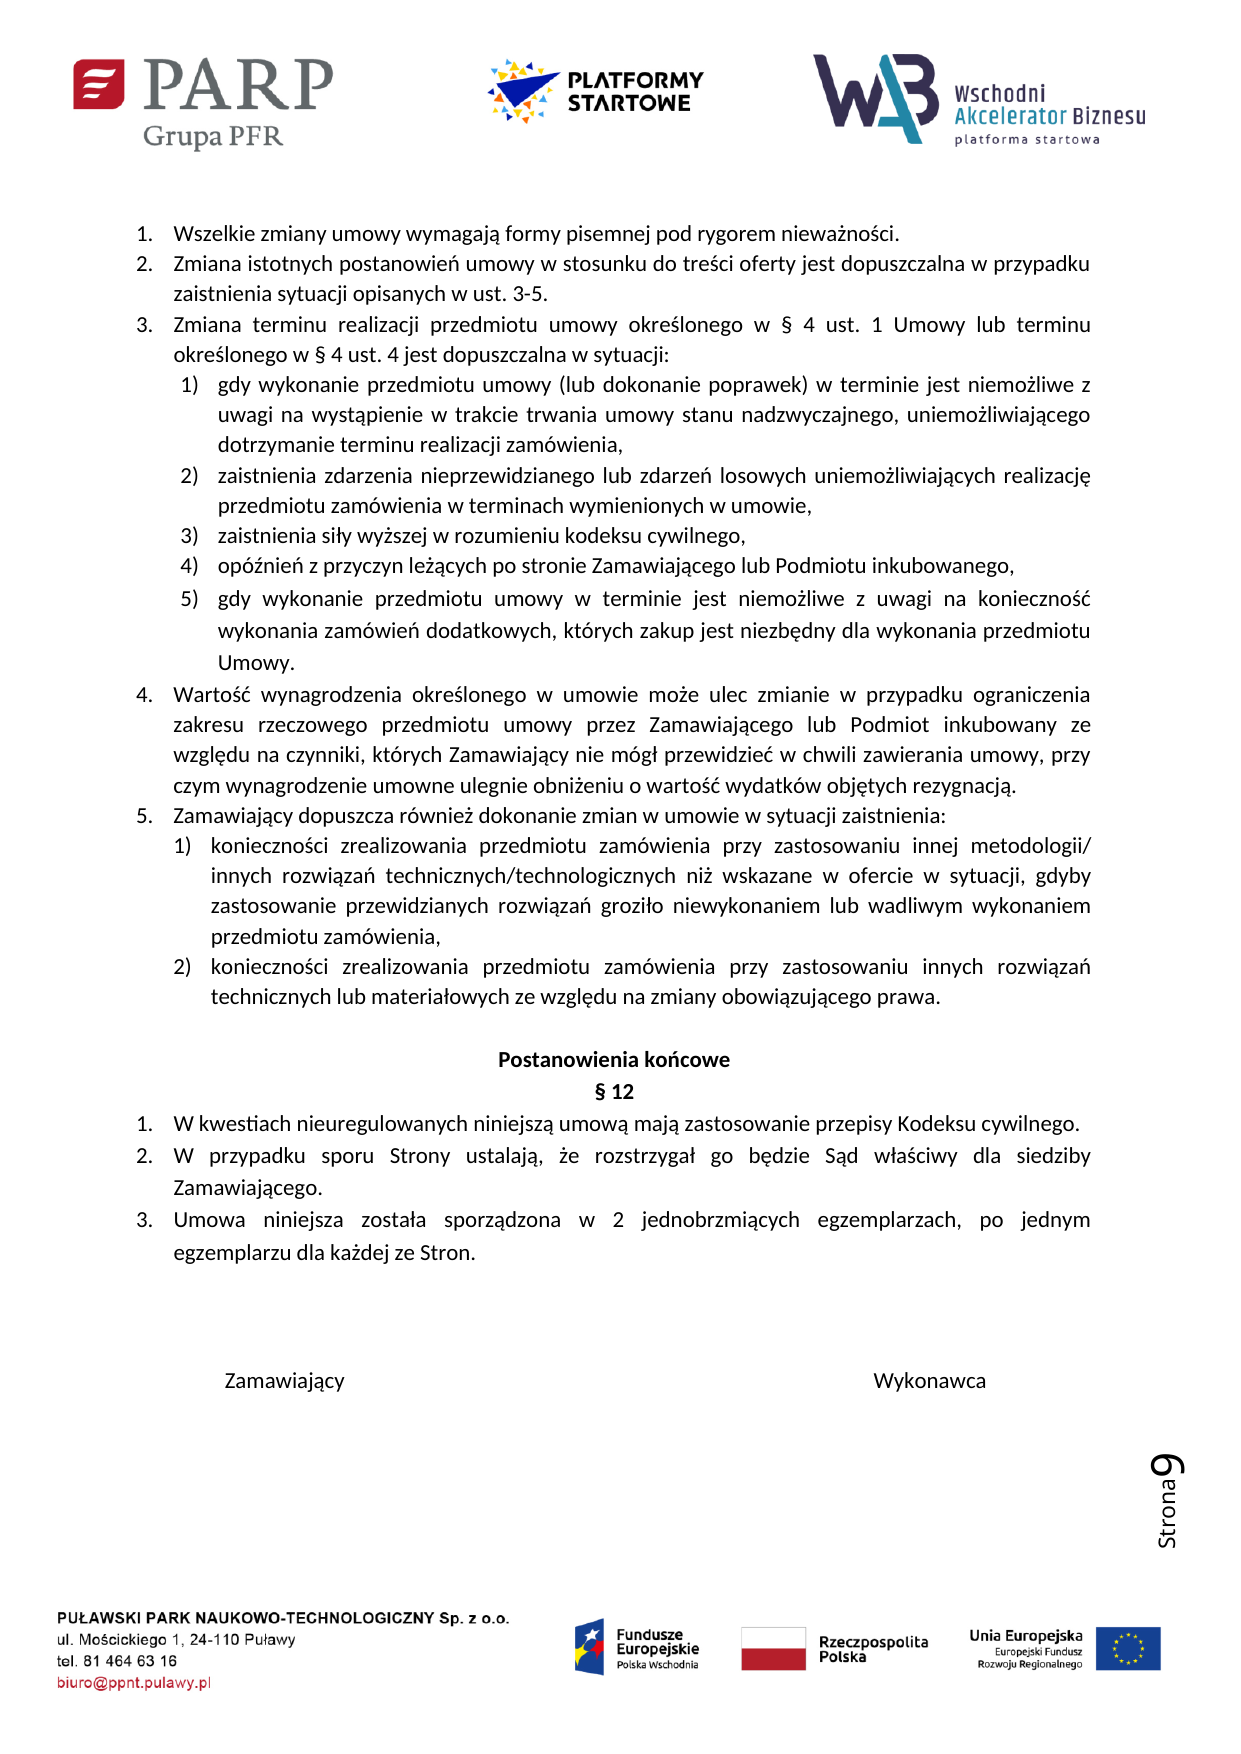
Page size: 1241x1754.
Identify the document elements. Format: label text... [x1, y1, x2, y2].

list W kwestiach nieuregulowanych niniejszą umową mają zastosowanie przepisy Kodeksu cywilnego. [136, 1109, 1092, 1137]
list Zmiana istotnych postanowień umowy w stosunku do treści oferty jest dopuszczalna w przypadku zaistnienia sytuacji opisanych w ust. 3-5. [136, 249, 1092, 308]
list gdy wykonanie przedmiotu umowy w terminie jest niemożliwe z uwagi na konieczność wykonania zamówień dodatkowych, których zakup jest niezbędny dla wykonania przedmiotu Umowy. [180, 584, 1092, 676]
list opóźnień z przyczyn leżących po stronie Zamawiającego lub Podmiotu inkubowanego, [180, 551, 1092, 579]
picture [0, 0, 1240, 1754]
text Postanowienia końcowe [136, 1045, 1092, 1073]
list Wartość wynagrodzenia określonego w umowie może ulec zmianie w przypadku ograniczenia zakresu rzeczowego przedmiotu umowy przez Zamawiającego lub Podmiot inkubowany ze względu na czynniki, których Zamawiający nie mógł przewidzieć w chwili zawierania umowy, przy czym wynagrodzenie umowne ulegnie obniżeniu o wartość wydatków objętych rezygnacją. [136, 680, 1092, 799]
list Zmiana terminu realizacji przedmiotu umowy określonego w § 4 ust. 1 Umowy lub terminu określonego w § 4 ust. 4 jest dopuszczalna w sytuacji: [136, 310, 1092, 368]
list zaistnienia zdarzenia nieprzewidzianego lub zdarzeń losowych uniemożliwiających realizację przedmiotu zamówienia w terminach wymienionych w umowie, [180, 461, 1092, 519]
list zaistnienia siły wyższej w rozumieniu kodeksu cywilnego, [180, 521, 1092, 549]
list Umowa niniejsza została sporządzona w 2 jednobrzmiących egzemplarzach, po jednym egzemplarzu dla każdej ze Stron. [136, 1206, 1092, 1266]
list gdy wykonanie przedmiotu umowy (lub dokonanie poprawek) w terminie jest niemożliwe z uwagi na wystąpienie w trakcie trwania umowy stanu nadzwyczajnego, uniemożliwiającego dotrzymanie terminu realizacji zamówienia, [180, 370, 1092, 459]
list Zamawiający dopuszcza również dokonanie zmian w umowie w sytuacji zaistnienia: [136, 801, 1092, 829]
list W przypadku sporu Strony ustalają, że rozstrzygał go będzie Sąd właściwy dla siedziby Zamawiającego. [136, 1141, 1092, 1201]
text Zamawiający Wykonawca [224, 1367, 1092, 1394]
list Wszelkie zmiany umowy wymagają formy pisemnej pod rygorem nieważności. [136, 219, 1092, 247]
list konieczności zrealizowania przedmiotu zamówienia przy zastosowaniu innych rozwiązań technicznych lub materiałowych ze względu na zmiany obowiązującego prawa. [173, 952, 1092, 1010]
list konieczności zrealizowania przedmiotu zamówienia przy zastosowaniu innej metodologii/ innych rozwiązań technicznych/technologicznych niż wskazane w ofercie w sytuacji, gdyby zastosowanie przewidzianych rozwiązań groziło niewykonaniem lub wadliwym wykonaniem przedmiotu zamówienia, [173, 831, 1092, 950]
text § 12 [136, 1077, 1092, 1105]
